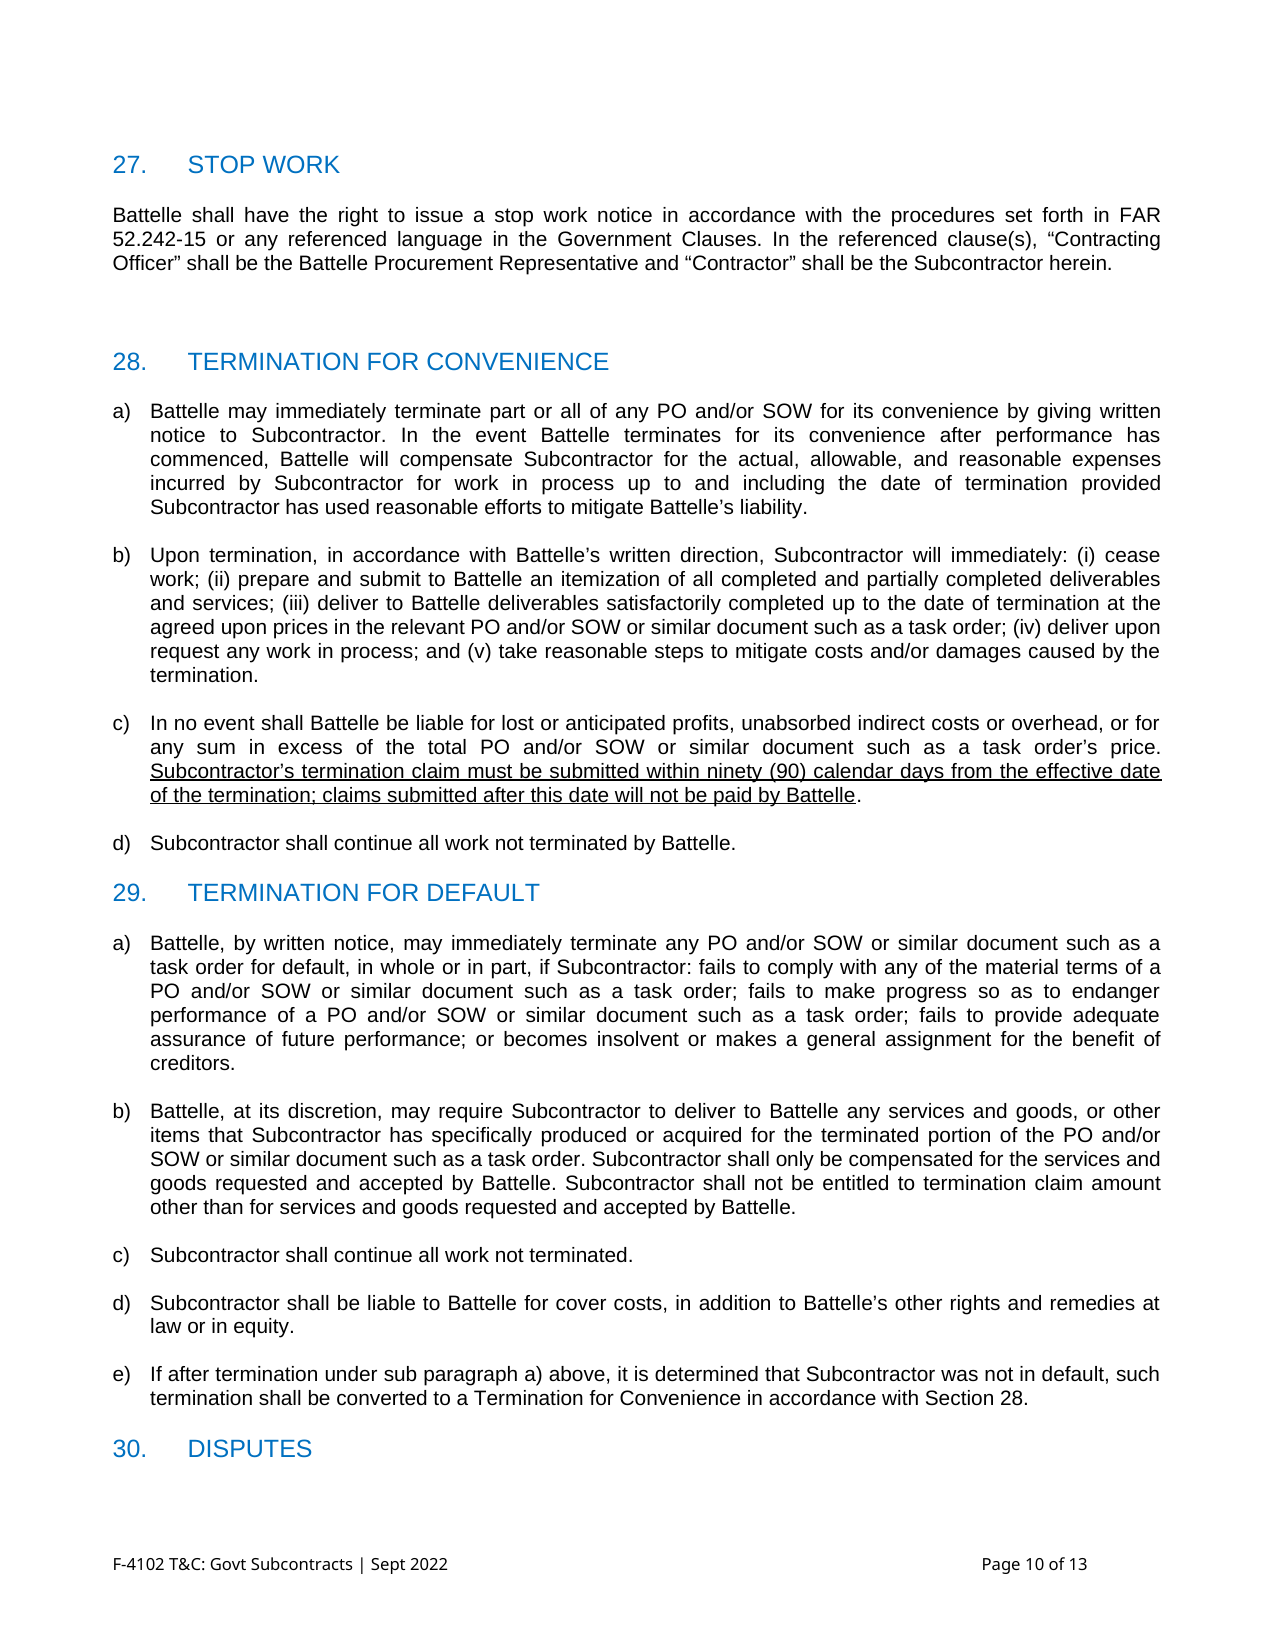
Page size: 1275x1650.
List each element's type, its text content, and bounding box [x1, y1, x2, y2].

list Subcontractor shall be liable to Battelle for cover costs, in addition to Battelle’s other rights and remedies at law or in equity. [112, 1290, 1162, 1338]
text 29. Termination for Default [112, 878, 1162, 907]
text 28. Termination for Convenience [112, 346, 1162, 375]
text 30. Disputes [112, 1434, 1162, 1463]
list Battelle, at its discretion, may require Subcontractor to deliver to Battelle any services and goods, or other items that Subcontractor has specifically produced or acquired for the terminated portion of the PO and/or SOW or similar document such as a task order. Subcontractor shall only be compensated for the services and goods requested and accepted by Battelle. Subcontractor shall not be entitled to termination claim amount other than for services and goods requested and accepted by Battelle. [112, 1099, 1162, 1218]
list If after termination under sub paragraph a) above, it is determined that Subcontractor was not in default, such termination shall be converted to a Termination for Convenience in accordance with Section 28. [112, 1362, 1162, 1410]
list Subcontractor shall continue all work not terminated. [112, 1242, 1162, 1266]
text 27. Stop Work [112, 150, 1162, 179]
list Battelle, by written notice, may immediately terminate any PO and/or SOW or similar document such as a task order for default, in whole or in part, if Subcontractor: fails to comply with any of the material terms of a PO and/or SOW or similar document such as a task order; fails to make progress so as to endanger performance of a PO and/or SOW or similar document such as a task order; fails to provide adequate assurance of future performance; or becomes insolvent or makes a general assignment for the benefit of creditors. [112, 931, 1162, 1075]
list Battelle may immediately terminate part or all of any PO and/or SOW for its convenience by giving written notice to Subcontractor. In the event Battelle terminates for its convenience after performance has commenced, Battelle will compensate Subcontractor for the actual, allowable, and reasonable expenses incurred by Subcontractor for work in process up to and including the date of termination provided Subcontractor has used reasonable efforts to mitigate Battelle’s liability. [112, 399, 1162, 519]
list Subcontractor shall continue all work not terminated by Battelle. [112, 830, 1162, 854]
list Upon termination, in accordance with Battelle’s written direction, Subcontractor will immediately: (i) cease work; (ii) prepare and submit to Battelle an itemization of all completed and partially completed deliverables and services; (iii) deliver to Battelle deliverables satisfactorily completed up to the date of termination at the agreed upon prices in the relevant PO and/or SOW or similar document such as a task order; (iv) deliver upon request any work in process; and (v) take reasonable steps to mitigate costs and/or damages caused by the termination. [112, 543, 1162, 687]
text Battelle shall have the right to issue a stop work notice in accordance with the procedures set forth in FAR 52.242-15 or any referenced language in the Government Clauses. In the referenced clause(s), “Contracting Officer” shall be the Battelle Procurement Representative and “Contractor” shall be the Subcontractor herein. [112, 203, 1162, 274]
list In no event shall Battelle be liable for lost or anticipated profits, unabsorbed indirect costs or overhead, or for any sum in excess of the total PO and/or SOW or similar document such as a task order’s price. Subcontractor’s termination claim must be submitted within ninety (90) calendar days from the effective date of the termination; claims submitted after this date will not be paid by Battelle. [112, 711, 1162, 806]
